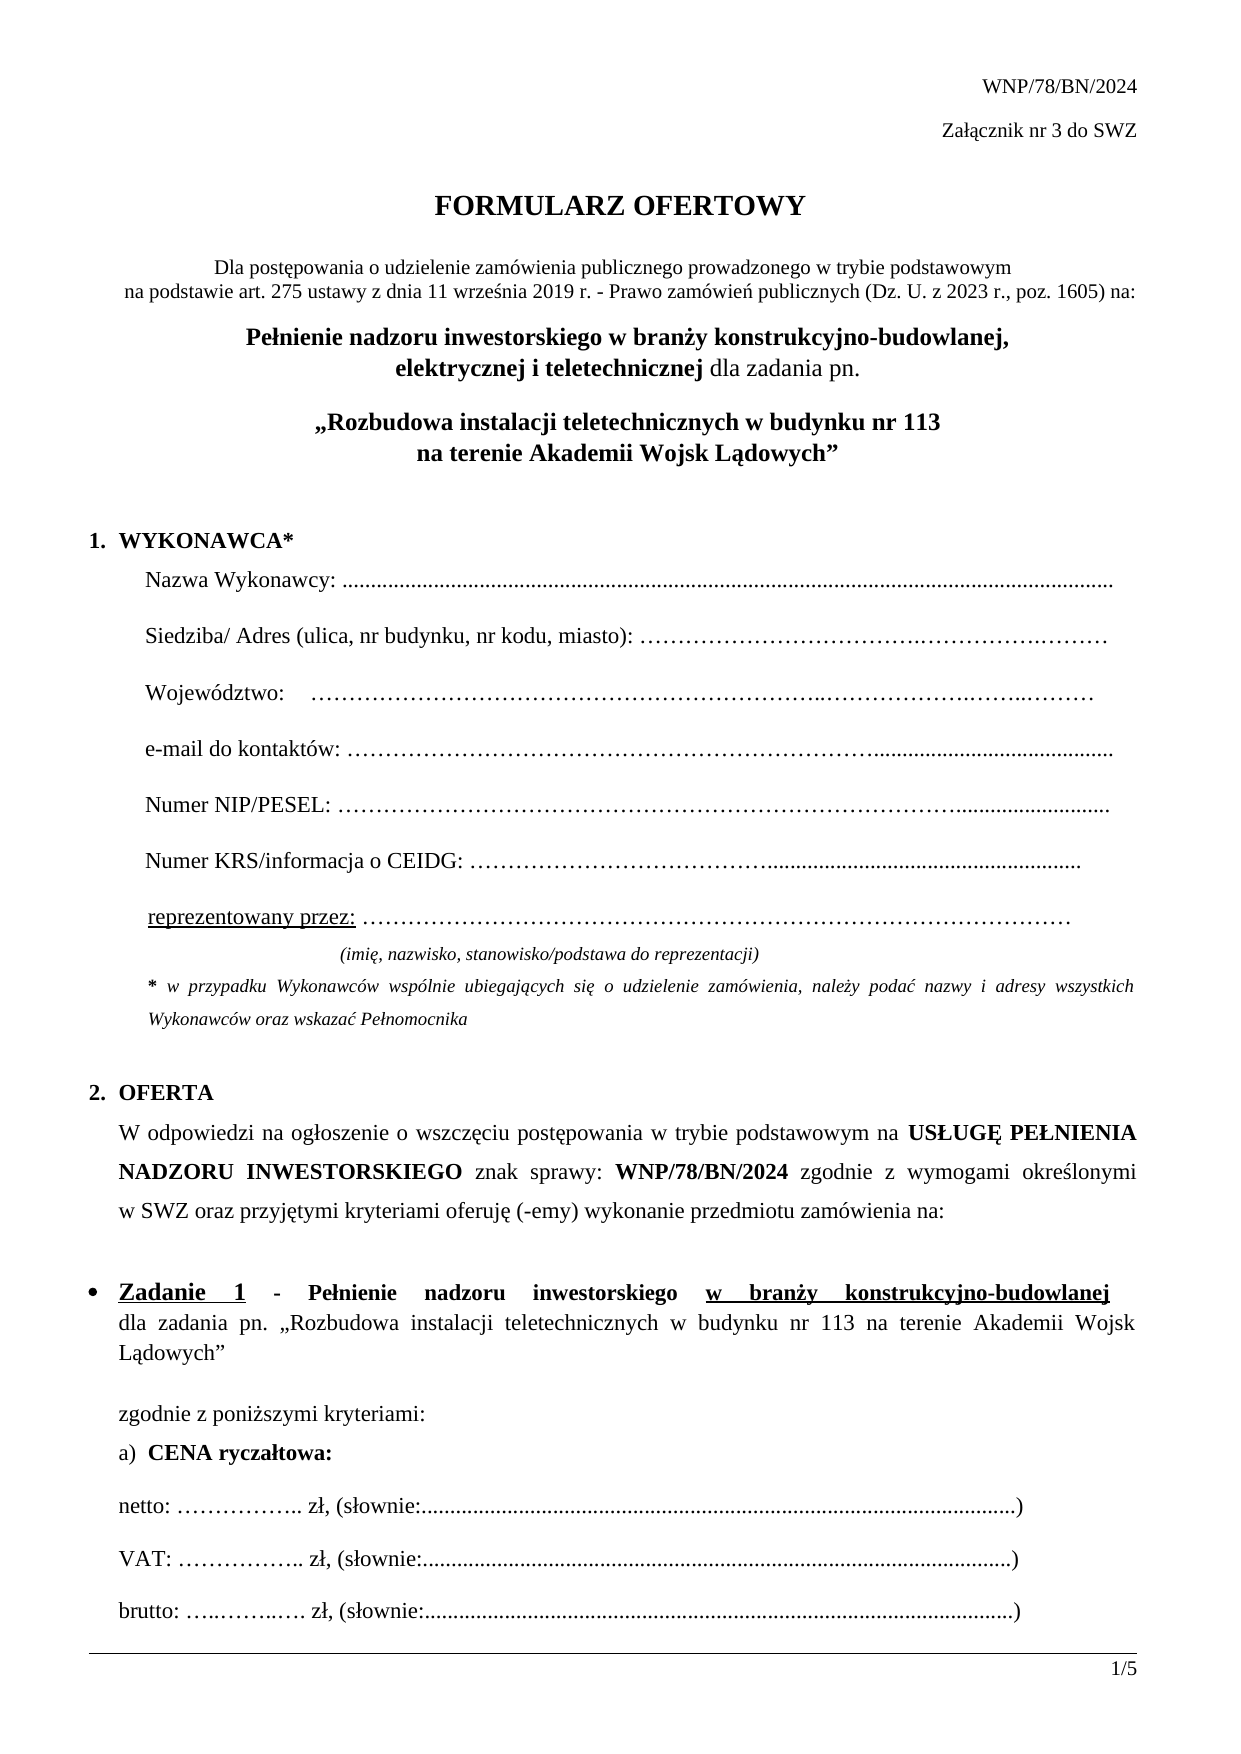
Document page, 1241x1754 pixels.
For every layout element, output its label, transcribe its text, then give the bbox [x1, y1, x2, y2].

text W odpowiedzi na ogłoszenie o wszczęciu postępowania w trybie podstawowym na USŁUGĘ PEŁNIENIA NADZORU INWESTORSKIEGO znak sprawy: WNP/78/BN/2024 zgodnie z wymogami określonymi w SWZ oraz przyjętymi kryteriami oferuję (-emy) wykonanie przedmiotu zamówienia na: [118, 1119, 1137, 1224]
text Nazwa Wykonawcy: ....................................................................................................................................... [145, 566, 1137, 593]
list WYKONAWCA* [89, 527, 1137, 553]
list CENA ryczałtowa: [118, 1439, 1167, 1466]
text „Rozbudowa instalacji teletechnicznych w budynku nr 113 na terenie Akademii Wojsk Lądowych” [118, 407, 1137, 467]
text Pełnienie nadzoru inwestorskiego w branży konstrukcyjno-budowlanej, elektrycznej i teletechnicznej dla zadania pn. [118, 322, 1137, 382]
text Siedziba/ Adres (ulica, nr budynku, nr kodu, miasto): ……………………………….…………….……… [145, 623, 1137, 649]
text Numer NIP/PESEL: ………………………………………………………………………........................... [145, 791, 1137, 817]
list Zadanie 1 - Pełnienie nadzoru inwestorskiego w branży konstrukcyjno-budowlanej dla zadania pn. „Rozbudowa instalacji teletechnicznych w budynku nr 113 na terenie Akademii Wojsk Lądowych” [89, 1277, 1137, 1366]
text Załącznik nr 3 do SWZ [89, 118, 1137, 142]
text zgodnie z poniższymi kryteriami: [118, 1400, 1137, 1426]
text reprezentowany przez: ………………………………………………………………………………… [148, 903, 1137, 930]
text netto: …………….. zł, (słownie:........................................................................................................) [118, 1492, 1137, 1518]
text brutto: …..……..…. zł, (słownie:.......................................................................................................) [118, 1597, 1137, 1624]
text VAT: …………….. zł, (słownie:.......................................................................................................) [118, 1545, 1137, 1571]
text Dla postępowania o udzielenie zamówienia publicznego prowadzonego w trybie podstawowym na podstawie art. 275 ustawy z dnia 11 września 2019 r. - Prawo zamówień publicznych (Dz. U. z 2023 r., poz. 1605) na: [89, 255, 1137, 303]
text * w przypadku Wykonawców wspólnie ubiegających się o udzielenie zamówienia, należy podać nazwy i adresy wszystkich Wykonawców oraz wskazać Pełnomocnika [148, 975, 1137, 1029]
text Numer KRS/informacja o CEIDG: …………………………………....................................................... [145, 847, 1137, 873]
list OFERTA [89, 1079, 1137, 1106]
text Województwo: …………………………………………………………..……………….……..……… [145, 679, 1137, 705]
text e-mail do kontaktów: …………………………………………………………….......................................... [145, 735, 1137, 761]
text FORMULARZ OFERTOWY [103, 188, 1137, 221]
text (imię, nazwisko, stanowisko/podstawa do reprezentacji) [340, 943, 1137, 964]
